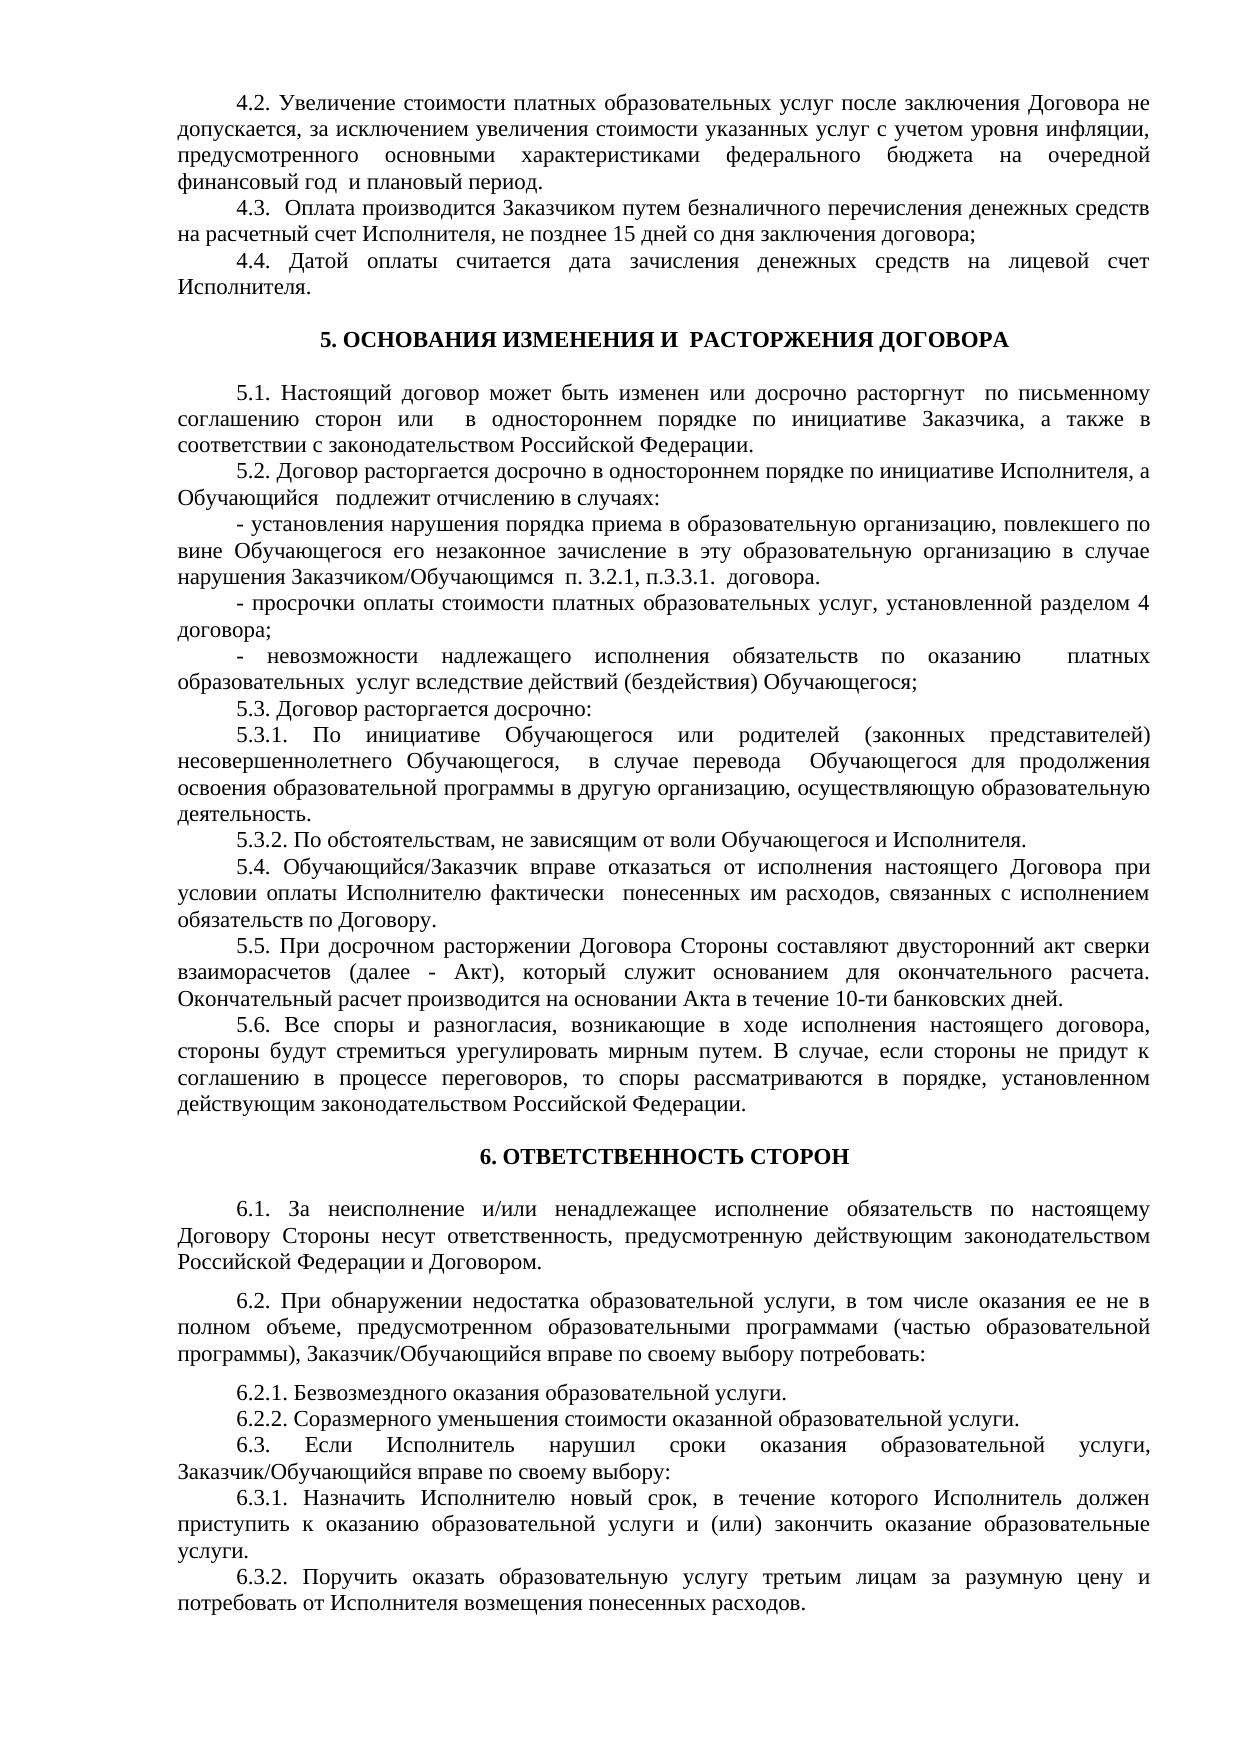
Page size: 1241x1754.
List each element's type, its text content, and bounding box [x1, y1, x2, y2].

text 4.2. Увеличение стоимости платных образовательных услуг после заключения Договора не допускается, за исключением увеличения стоимости указанных услуг с учетом уровня инфляции, предусмотренного основными характеристиками федерального бюджета на очередной финансовый год и плановый период. [177, 89, 1152, 194]
text 5.2. Договор расторгается досрочно в одностороннем порядке по инициативе Исполнителя, а Обучающийся подлежит отчислению в случаях: [177, 458, 1152, 510]
text - просрочки оплаты стоимости платных образовательных услуг, установленной разделом 4 договора; [177, 589, 1152, 642]
text 6.3. Если Исполнитель нарушил сроки оказания образовательной услуги, Заказчик/Обучающийся вправе по своему выбору: [177, 1431, 1152, 1484]
text 6.2.2. Соразмерного уменьшения стоимости оказанной образовательной услуги. [177, 1405, 1152, 1431]
text 6.2. При обнаружении недостатка образовательной услуги, в том числе оказания ее не в полном объеме, предусмотренном образовательными программами (частью образовательной программы), Заказчик/Обучающийся вправе по своему выбору потребовать: [177, 1287, 1152, 1366]
text 5.5. При досрочном расторжении Договора Стороны составляют двусторонний акт сверки взаиморасчетов (далее - Акт), который служит основанием для окончательного расчета. Окончательный расчет производится на основании Акта в течение 10-ти банковских дней. [177, 932, 1152, 1011]
text 5.6. Все споры и разногласия, возникающие в ходе исполнения настоящего договора, стороны будут стремиться урегулировать мирным путем. В случае, если стороны не придут к соглашению в процессе переговоров, то споры рассматриваются в порядке, установленном действующим законодательством Российской Федерации. [177, 1011, 1152, 1116]
text 5.1. Настоящий договор может быть изменен или досрочно расторгнут по письменному соглашению сторон или в одностороннем порядке по инициативе Заказчика, а также в соответствии с законодательством Российской Федерации. [177, 378, 1152, 458]
text 5.4. Обучающийся/Заказчик вправе отказаться от исполнения настоящего Договора при условии оплаты Исполнителю фактически понесенных им расходов, связанных с исполнением обязательств по Договору. [177, 853, 1152, 932]
text 6.2.1. Безвозмездного оказания образовательной услуги. [177, 1379, 1152, 1405]
text 6.3.1. Назначить Исполнителю новый срок, в течение которого Исполнитель должен приступить к оказанию образовательной услуги и (или) закончить оказание образовательные услуги. [177, 1484, 1152, 1563]
text 5.3.2. По обстоятельствам, не зависящим от воли Обучающегося и Исполнителя. [177, 827, 1152, 853]
text 5.3.1. По инициативе Обучающегося или родителей (законных представителей) несовершеннолетнего Обучающегося, в случае перевода Обучающегося для продолжения освоения образовательной программы в другую организацию, осуществляющую образовательную деятельность. [177, 721, 1152, 827]
text 5. ОСНОВАНИЯ ИЗМЕНЕНИЯ И РАСТОРЖЕНИЯ ДОГОВОРА [177, 326, 1152, 352]
text - установления нарушения порядка приема в образовательную организацию, повлекшего по вине Обучающегося его незаконное зачисление в эту образовательную организацию в случае нарушения Заказчиком/Обучающимся п. 3.2.1, п.3.3.1. договора. [177, 510, 1152, 589]
text - невозможности надлежащего исполнения обязательств по оказанию платных образовательных услуг вследствие действий (бездействия) Обучающегося; [177, 642, 1152, 695]
text 4.4. Датой оплаты считается дата зачисления денежных средств на лицевой счет Исполнителя. [177, 247, 1152, 299]
text 6. ответственность сторон [177, 1143, 1152, 1169]
text 6.3.2. Поручить оказать образовательную услугу третьим лицам за разумную цену и потребовать от Исполнителя возмещения понесенных расходов. [177, 1563, 1152, 1616]
text 5.3. Договор расторгается досрочно: [177, 695, 1152, 721]
text 4.3. Оплата производится Заказчиком путем безналичного перечисления денежных средств на расчетный счет Исполнителя, не позднее 15 дней со дня заключения договора; [177, 194, 1152, 247]
text 6.1. За неисполнение и/или ненадлежащее исполнение обязательств по настоящему Договору Стороны несут ответственность, предусмотренную действующим законодательством Российской Федерации и Договором. [177, 1196, 1152, 1274]
